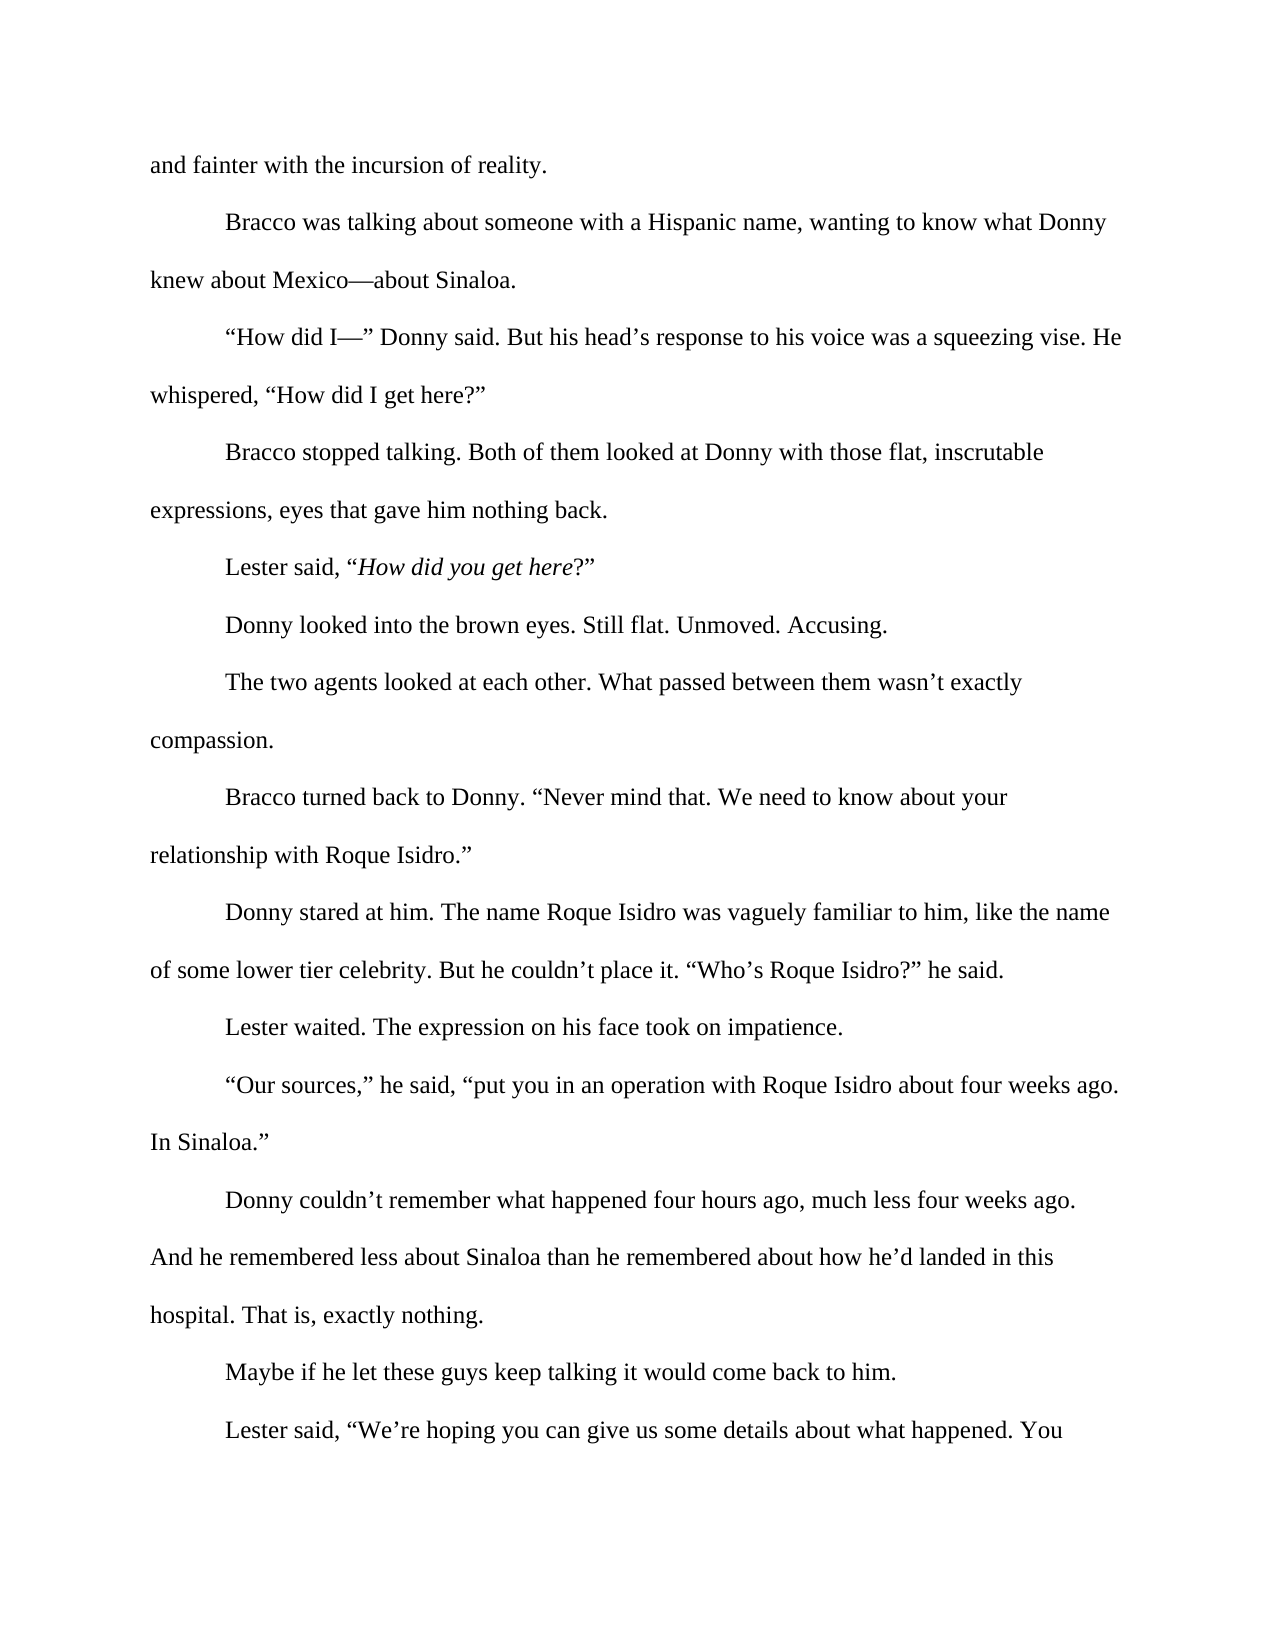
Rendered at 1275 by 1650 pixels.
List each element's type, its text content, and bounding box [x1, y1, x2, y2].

text Donny couldn’t remember what happened four hours ago, much less four weeks ago. And he remembered less about Sinaloa than he remembered about how he’d landed in this hospital. That is, exactly nothing. [150, 1185, 1125, 1329]
text Lester waited. The expression on his face took on impatience. [150, 1012, 1125, 1041]
text Bracco was talking about someone with a Hispanic name, wanting to know what Donny knew about Mexico—about Sinaloa. [150, 207, 1125, 294]
text Lester said, “How did you get here?” [150, 552, 1125, 581]
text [150, 150, 1125, 179]
text Bracco turned back to Donny. “Never mind that. We need to know about your relationship with Roque Isidro.” [150, 782, 1125, 869]
text Donny looked into the brown eyes. Still flat. Unmoved. Accusing. [150, 610, 1125, 639]
text Donny stared at him. The name Roque Isidro was vaguely familiar to him, like the name of some lower tier celebrity. But he couldn’t place it. “Who’s Roque Isidro?” he said. [150, 897, 1125, 984]
text Bracco stopped talking. Both of them looked at Donny with those flat, inscrutable expressions, eyes that gave him nothing back. [150, 437, 1125, 524]
text The two agents looked at each other. What passed between them wasn’t exactly compassion. [150, 667, 1125, 754]
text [150, 1415, 1125, 1444]
text Maybe if he let these guys keep talking it would come back to him. [150, 1357, 1125, 1386]
text “Our sources,” he said, “put you in an operation with Roque Isidro about four weeks ago. In Sinaloa.” [150, 1070, 1125, 1156]
text “How did I—” Donny said. But his head’s response to his voice was a squeezing vise. He whispered, “How did I get here?” [150, 322, 1125, 409]
